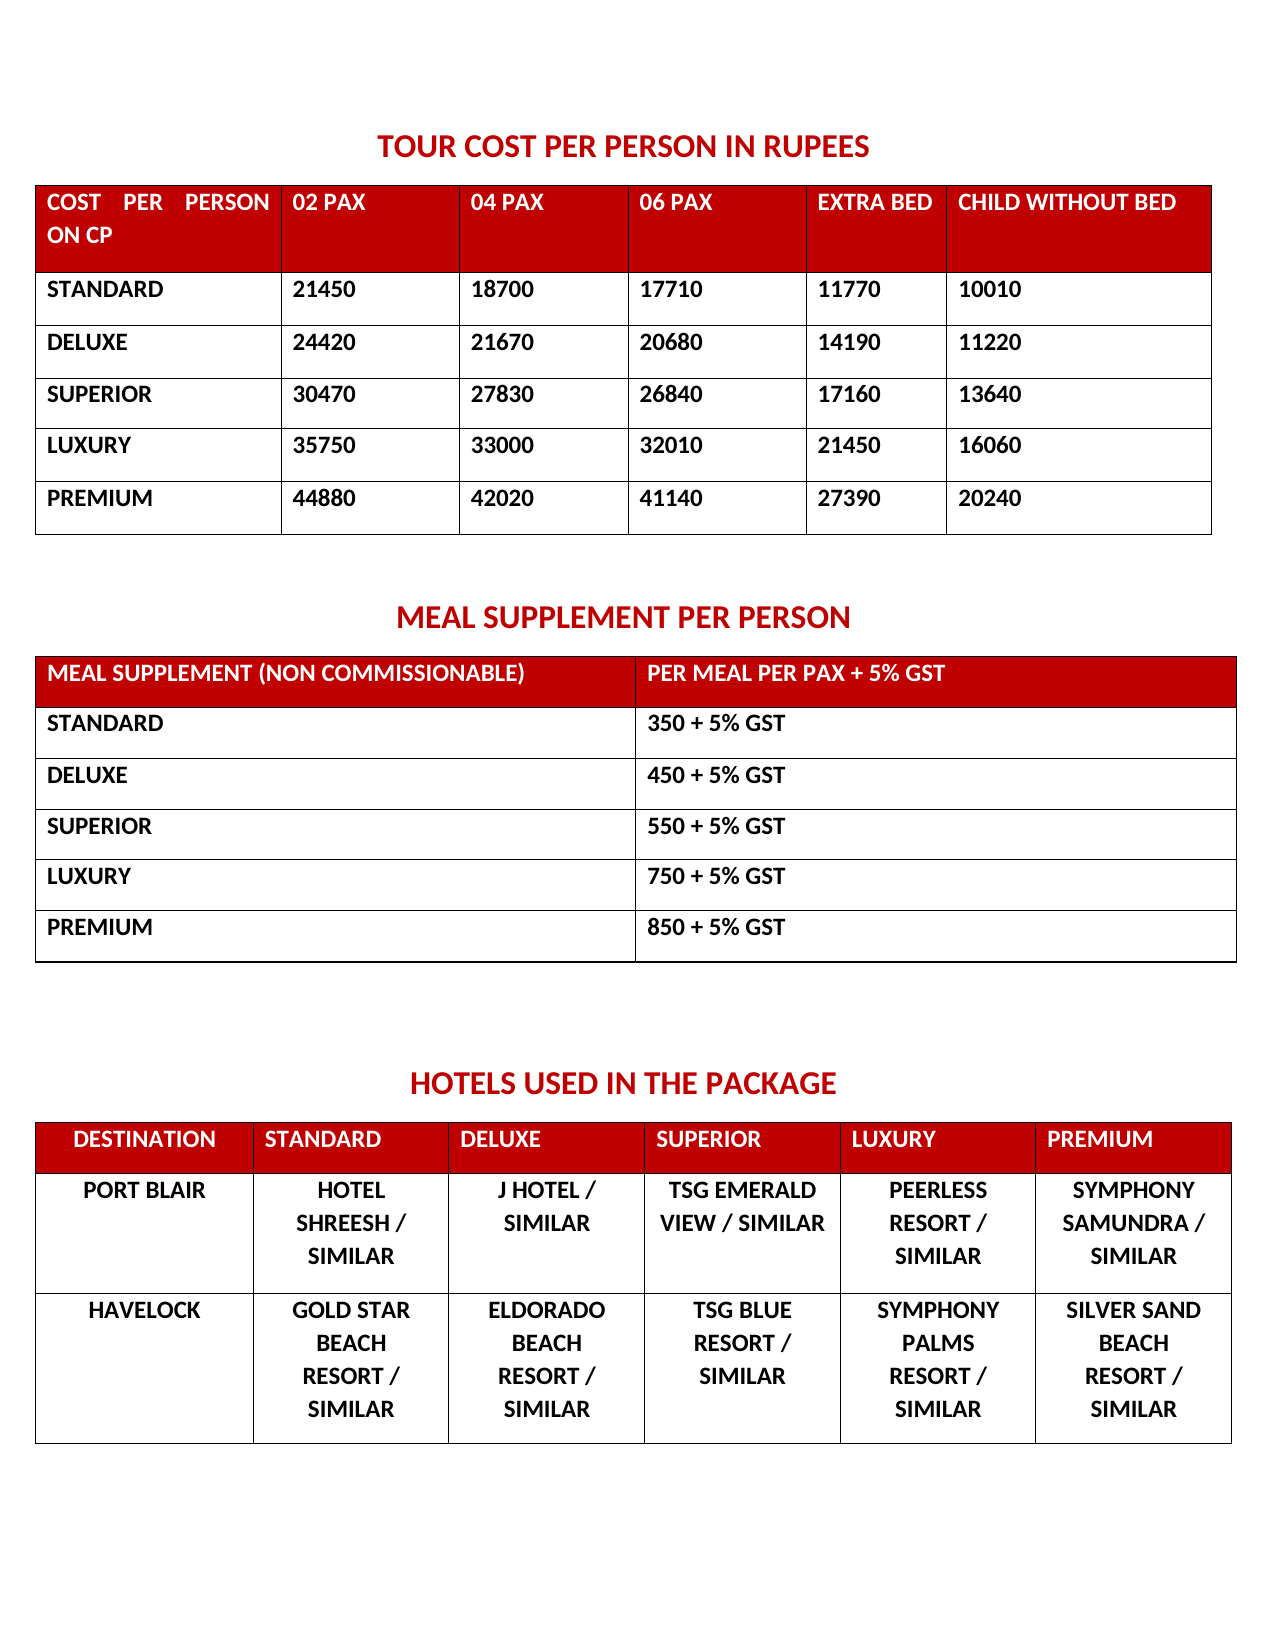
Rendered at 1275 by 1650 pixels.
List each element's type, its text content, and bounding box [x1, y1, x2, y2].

table_header DESTINATION [36, 1123, 253, 1173]
table_cell LUXURY [36, 860, 635, 910]
table_cell 35750 [282, 429, 459, 481]
table_cell DELUXE [36, 759, 635, 809]
table_header 06 PAX [629, 186, 806, 272]
table_cell 450 + 5% GST [636, 759, 1236, 809]
table_cell SYMPHONY PALMS RESORT / SIMILAR [841, 1294, 1035, 1442]
table_cell J HOTEL / SIMILAR [449, 1174, 644, 1293]
table_cell STANDARD [36, 708, 635, 758]
table_cell 20680 [629, 326, 806, 377]
table_cell 10010 [947, 273, 1211, 325]
table_cell 11770 [807, 273, 946, 325]
table_cell 20240 [947, 482, 1211, 534]
table_cell STANDARD [36, 273, 281, 325]
table_cell SYMPHONY SAMUNDRA / SIMILAR [1036, 1174, 1231, 1293]
table_cell 750 + 5% GST [636, 860, 1236, 910]
table_cell PREMIUM [36, 482, 281, 534]
table_cell 17710 [629, 273, 806, 325]
table_cell HOTEL SHREESH / SIMILAR [254, 1174, 448, 1293]
table_cell 30470 [282, 379, 459, 428]
table_cell 32010 [629, 429, 806, 481]
table_cell 41140 [629, 482, 806, 534]
table_cell SILVER SAND BEACH RESORT / SIMILAR [1036, 1294, 1231, 1442]
table_cell 24420 [282, 326, 459, 377]
table_cell SUPERIOR [36, 379, 281, 428]
table_cell 42020 [460, 482, 628, 534]
text MEAL SUPPLEMENT PER PERSON [47, 596, 1200, 636]
table_cell 14190 [807, 326, 946, 377]
text HOTELS USED IN THE PACKAGE [47, 1062, 1200, 1102]
table_cell 18700 [460, 273, 628, 325]
table_header LUXURY [841, 1123, 1035, 1173]
table_cell LUXURY [36, 429, 281, 481]
table_cell 350 + 5% GST [636, 708, 1236, 758]
table_header COST PER PERSON ON CP [36, 186, 281, 272]
table_cell 21450 [807, 429, 946, 481]
table_cell 44880 [282, 482, 459, 534]
table_header MEAL SUPPLEMENT (NON COMMISSIONABLE) [36, 657, 635, 707]
table_cell 550 + 5% GST [636, 810, 1236, 859]
table_header PER MEAL PER PAX + 5% GST [636, 657, 1236, 707]
table_cell 33000 [460, 429, 628, 481]
table_cell 850 + 5% GST [636, 911, 1236, 961]
table_cell 21450 [282, 273, 459, 325]
table_cell 27390 [807, 482, 946, 534]
table_cell 26840 [629, 379, 806, 428]
table_header 02 PAX [282, 186, 459, 272]
table_cell TSG BLUE RESORT / SIMILAR [645, 1294, 840, 1442]
table_cell ELDORADO BEACH RESORT / SIMILAR [449, 1294, 644, 1442]
table_header PREMIUM [1036, 1123, 1231, 1173]
table_cell PREMIUM [36, 911, 635, 961]
table_cell PEERLESS RESORT / SIMILAR [841, 1174, 1035, 1293]
table_header 04 PAX [460, 186, 628, 272]
table_cell 16060 [947, 429, 1211, 481]
table_cell SUPERIOR [36, 810, 635, 859]
table_header EXTRA BED [807, 186, 946, 272]
table_cell HAVELOCK [36, 1294, 253, 1442]
table_cell TSG EMERALD VIEW / SIMILAR [645, 1174, 840, 1293]
table_cell 13640 [947, 379, 1211, 428]
table_cell 11220 [947, 326, 1211, 377]
table_cell 27830 [460, 379, 628, 428]
table_header STANDARD [254, 1123, 448, 1173]
text TOUR COST PER PERSON IN RUPEES [47, 124, 1200, 165]
table_cell GOLD STAR BEACH RESORT / SIMILAR [254, 1294, 448, 1442]
table_header CHILD WITHOUT BED [947, 186, 1211, 272]
table_header DELUXE [449, 1123, 644, 1173]
table_header SUPERIOR [645, 1123, 840, 1173]
table_cell 17160 [807, 379, 946, 428]
table_cell PORT BLAIR [36, 1174, 253, 1293]
table_cell 21670 [460, 326, 628, 377]
table_cell DELUXE [36, 326, 281, 377]
